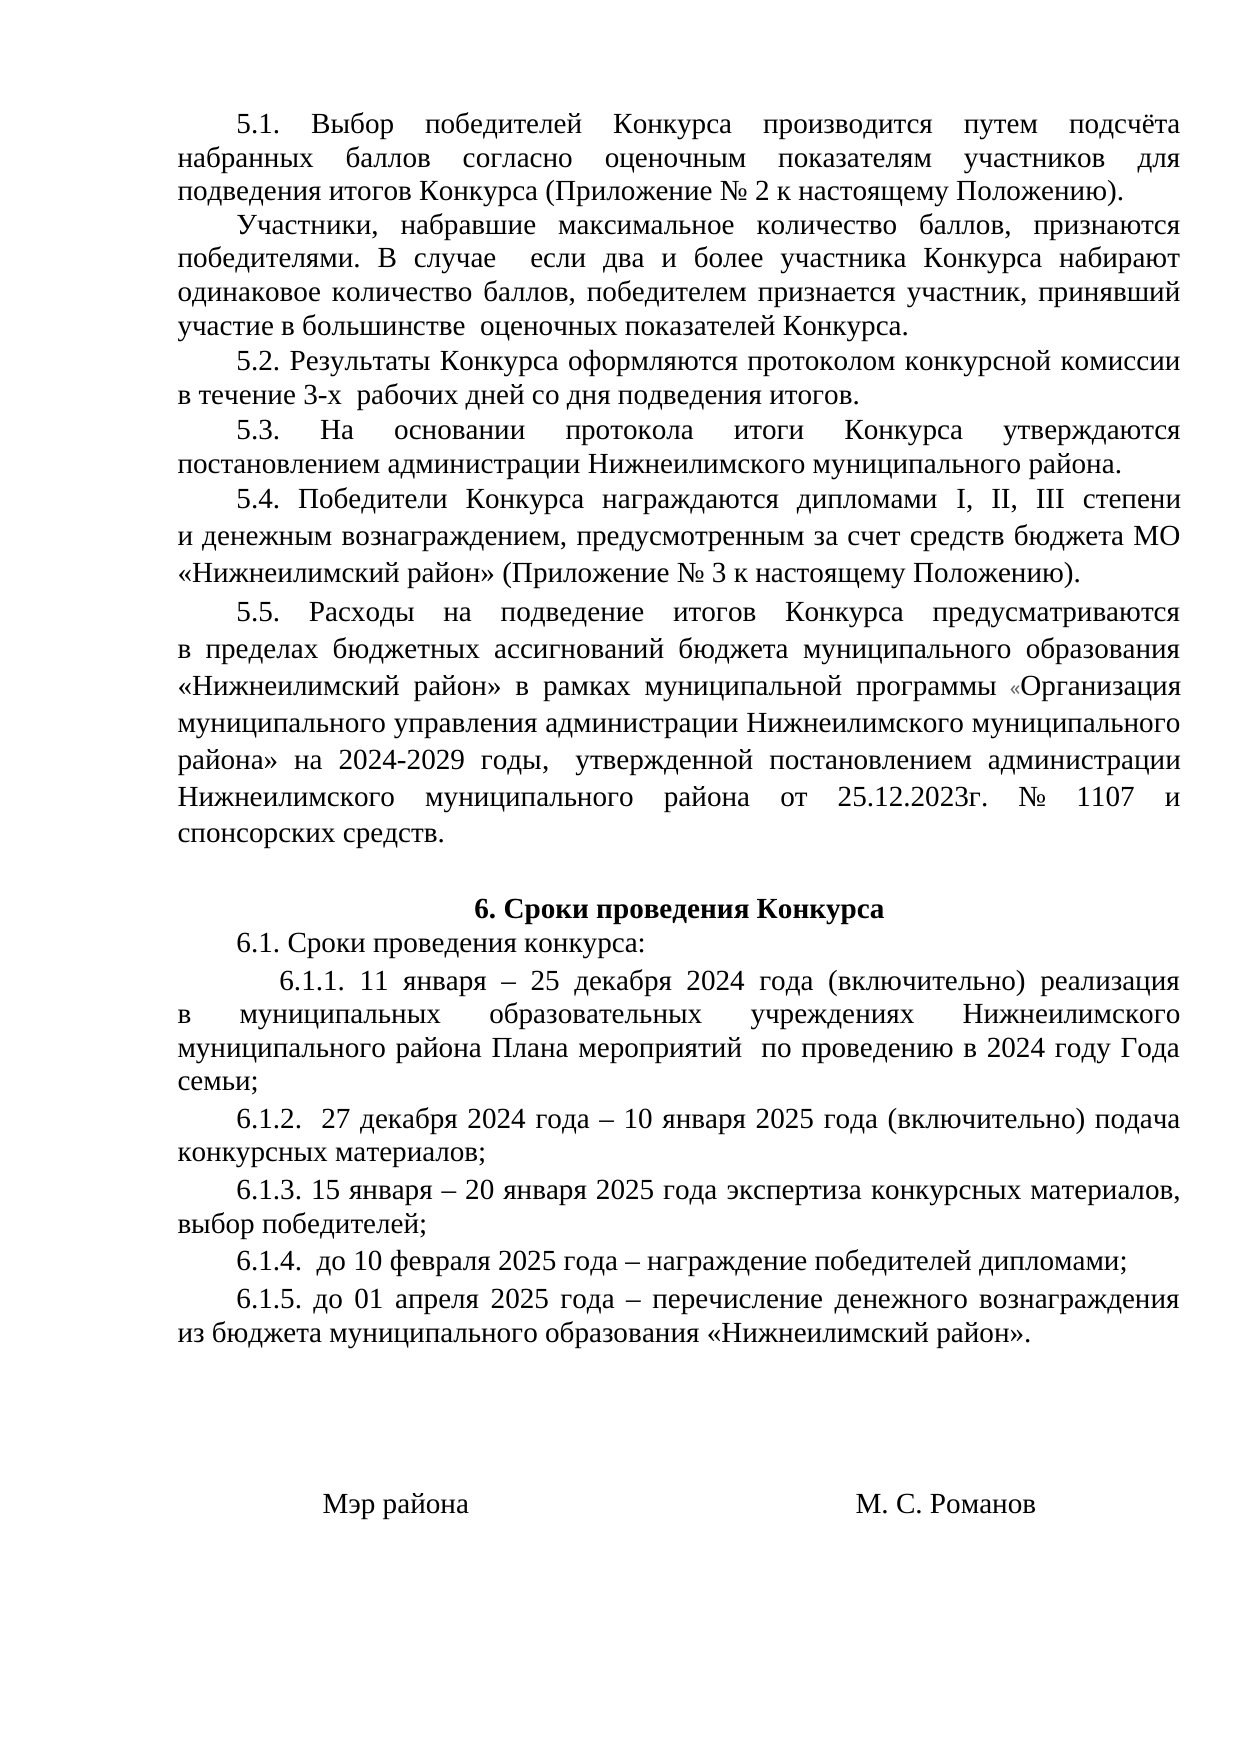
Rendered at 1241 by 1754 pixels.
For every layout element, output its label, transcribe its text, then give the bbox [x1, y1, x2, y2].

text 6.1.3. 15 января – 20 января 2025 года экспертиза конкурсных материалов, выбор победителей; [177, 1172, 1181, 1239]
text 5.4. Победители Конкурса награждаются дипломами I, II, III степени и денежным вознаграждением, предусмотренным за счет средств бюджета МО «Нижнеилимский район» (Приложение № 3 к настоящему Положению). [177, 482, 1181, 589]
text 6.1. Сроки проведения конкурса: [177, 925, 1181, 958]
text 5.2. Результаты Конкурса оформляются протоколом конкурсной комиссии в течение 3-х рабочих дней со дня подведения итогов. [177, 343, 1181, 410]
text 6.1.1. 11 января – 25 декабря 2024 года (включительно) реализация в муниципальных образовательных учреждениях Нижнеилимского муниципального района Плана мероприятий по проведению в 2024 году Года семьи; [177, 963, 1181, 1097]
text 5.5. Расходы на подведение итогов Конкурса предусматриваются в пределах бюджетных ассигнований бюджета муниципального образования «Нижнеилимский район» в рамках муниципальной программы «Организация муниципального управления администрации Нижнеилимского муниципального района» на 2024-2029 годы, утвержденной постановлением администрации Нижнеилимского муниципального района от 25.12.2023г. № 1107 и спонсорских средств. [177, 594, 1181, 849]
text 6.1.2. 27 декабря 2024 года – 10 января 2025 года (включительно) подача конкурсных материалов; [177, 1101, 1181, 1168]
list 5.1. Выбор победителей Конкурса производится путем подсчёта набранных баллов согласно оценочным показателям участников для подведения итогов Конкурса (Приложение № 2 к настоящему Положению). [177, 106, 1181, 207]
list Участники, набравшие максимальное количество баллов, признаются победителями. В случае если два и более участника Конкурса набирают одинаковое количество баллов, победителем признается участник, принявший участие в большинстве оценочных показателей Конкурса. [177, 207, 1181, 341]
list Мэр района М. С. Романов [177, 1487, 1181, 1520]
text 6.1.5. до 01 апреля 2025 года – перечисление денежного вознаграждения из бюджета муниципального образования «Нижнеилимский район». [177, 1281, 1181, 1348]
text 6.1.4. до 10 февраля 2025 года – награждение победителей дипломами; [177, 1243, 1181, 1277]
text 5.3. На основании протокола итоги Конкурса утверждаются постановлением администрации Нижнеилимского муниципального района. [177, 412, 1181, 479]
text 6. Сроки проведения Конкурса [177, 891, 1181, 925]
